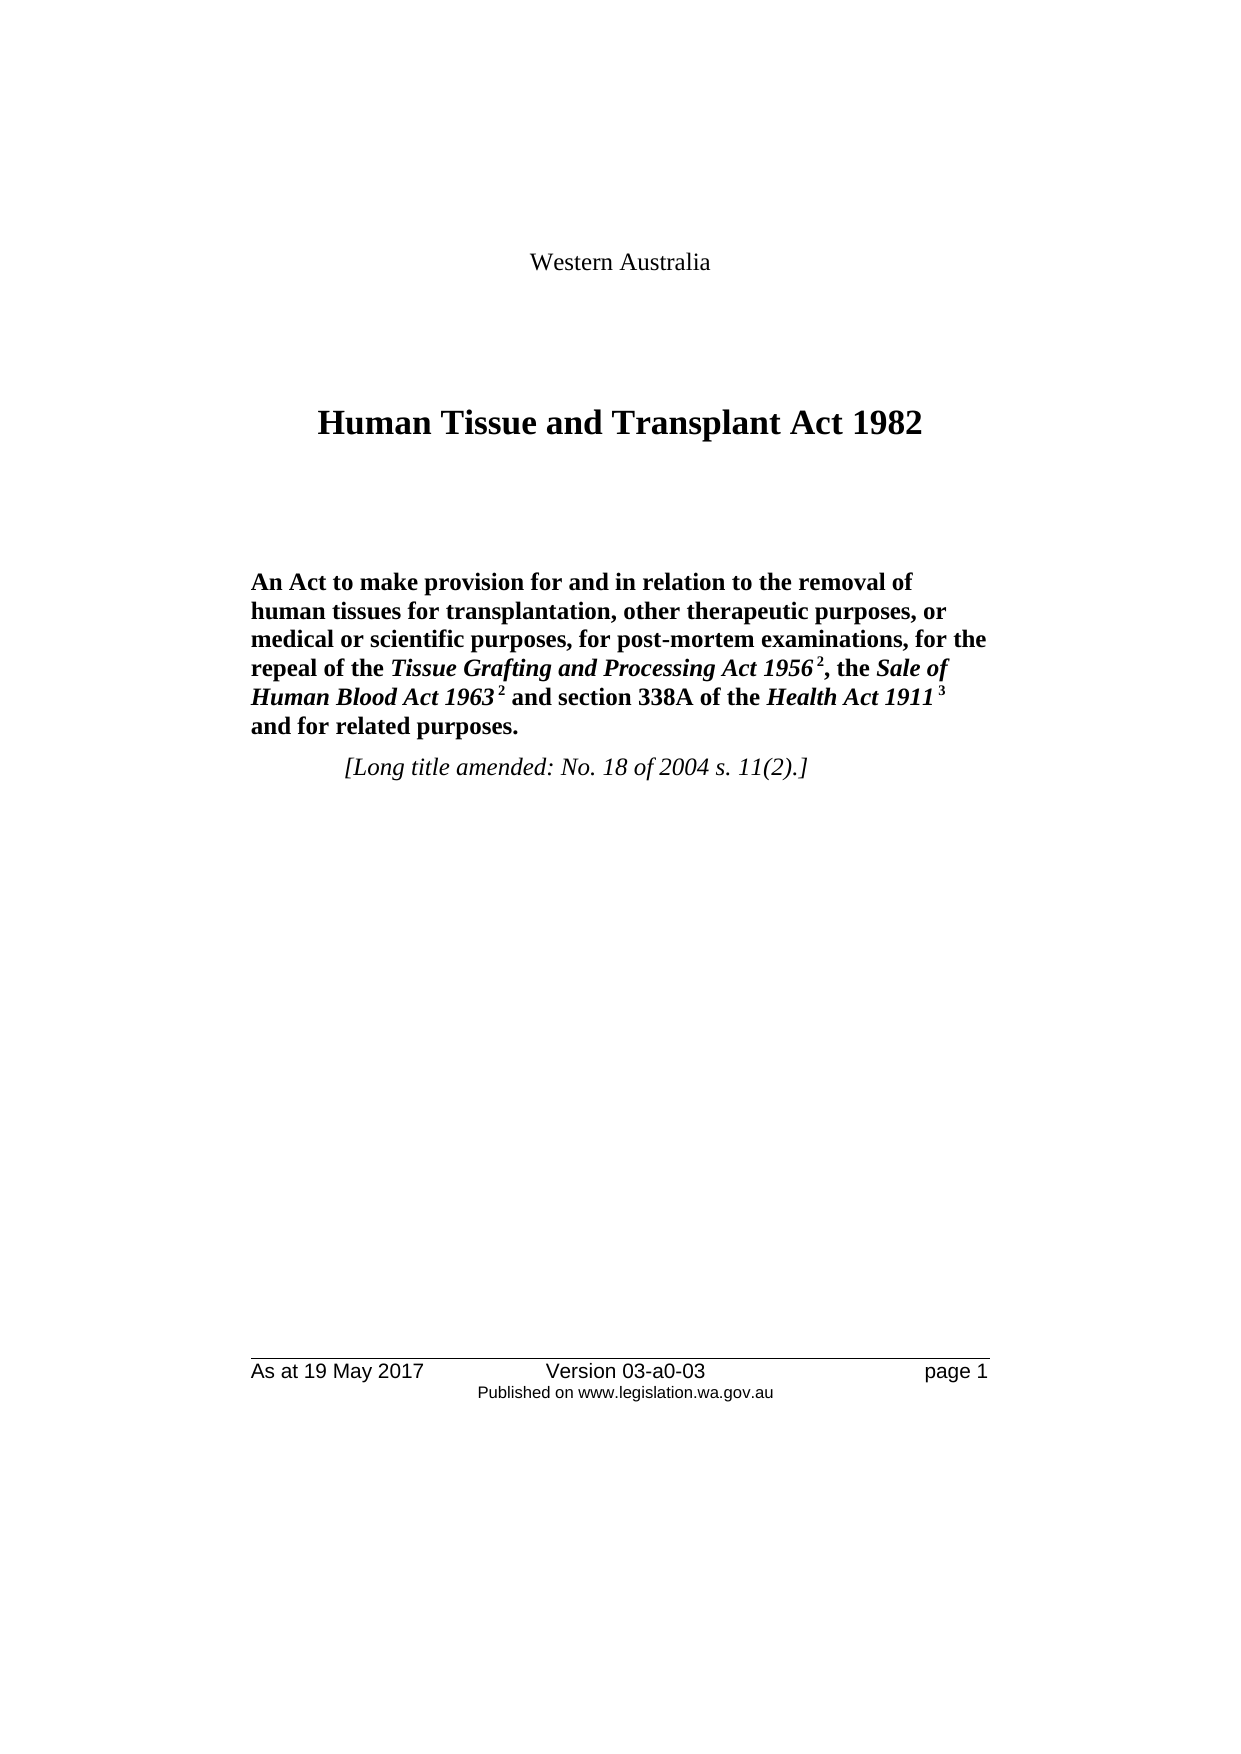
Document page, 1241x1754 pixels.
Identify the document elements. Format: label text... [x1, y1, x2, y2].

text Human Tissue and Transplant Act 1982 [251, 401, 990, 442]
title [Long title amended: No. 18 of 2004 s. 11(2).] [251, 752, 990, 781]
text Western Australia [251, 247, 990, 276]
title An Act to make provision for and in relation to the removal of human tissues for transplantation, other therapeutic purposes, or medical or scientific purposes, for post-mortem examinations, for the repeal of the Tissue Grafting and Processing Act 1956 2, the Sale of Human Blood Act 1963 2 and section 338A of the Health Act 1911 3 and for related purposes. [251, 567, 990, 739]
